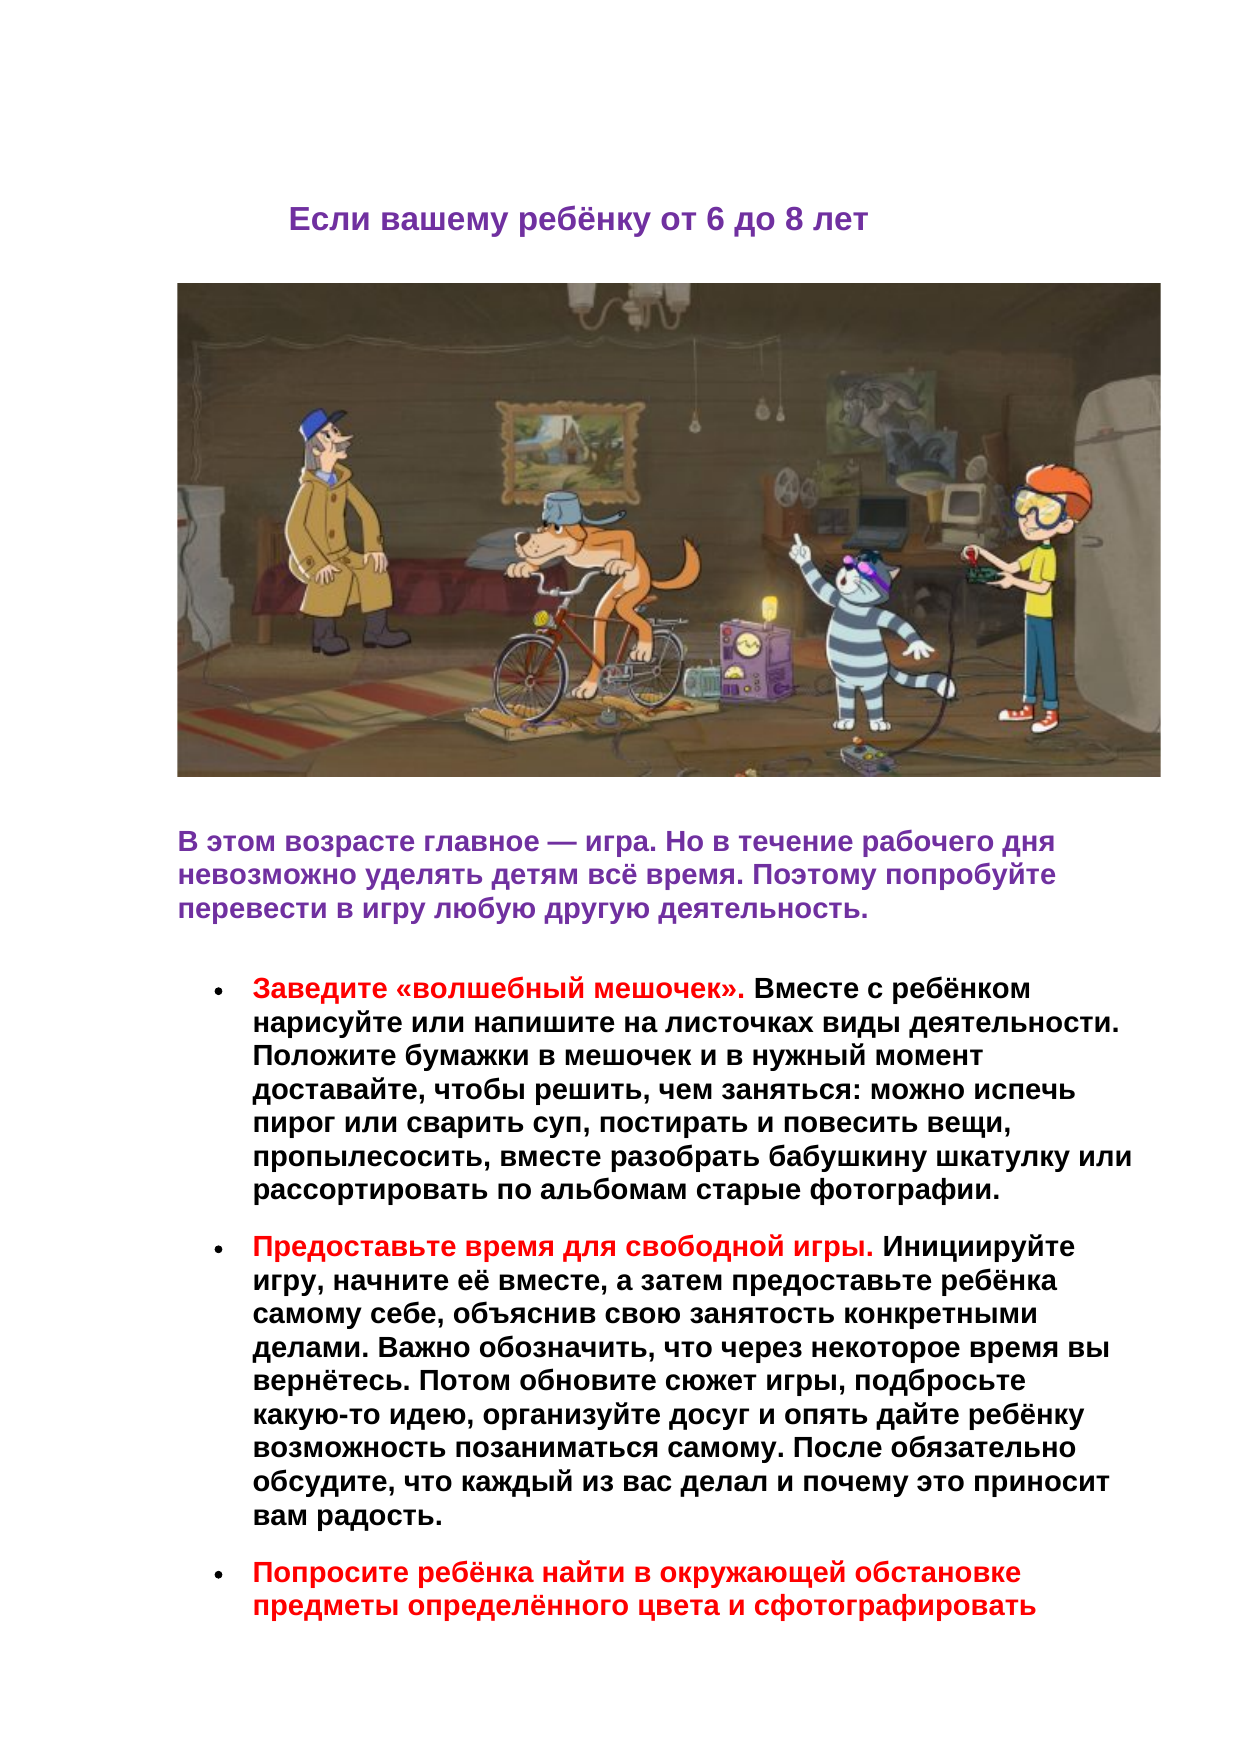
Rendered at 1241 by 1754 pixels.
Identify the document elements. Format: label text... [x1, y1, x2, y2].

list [215, 1554, 1152, 1622]
picture [177, 283, 1161, 777]
list Заведите «волшебный мешочек». Вместе с ребёнком нарисуйте или напишите на листочках виды деятельности. Положите бумажки в мешочек и в нужный момент доставайте, чтобы решить, чем заняться: можно испечь пирог или сварить суп, постирать и повесить вещи, пропылесосить, вместе разобрать бабушкину шкатулку или рассортировать по альбомам старые фотографии. [215, 971, 1152, 1206]
text Если вашему ребёнку от 6 до 8 лет [177, 198, 1152, 237]
text В этом возрасте главное — игра. Но в течение рабочего дня невозможно уделять детям всё время. Поэтому попробуйте перевести в игру любую другую деятельность. [177, 823, 1152, 924]
list Предоставьте время для свободной игры. Инициируйте игру, начните её вместе, а затем предоставьте ребёнка самому себе, объяснив свою занятость конкретными делами. Важно обозначить, что через некоторое время вы вернётесь. Потом обновите сюжет игры, подбросьте какую-то идею, организуйте досуг и опять дайте ребёнку возможность позаниматься самому. После обязательно обсудите, что каждый из вас делал и почему это приносит вам радость. [215, 1229, 1152, 1531]
